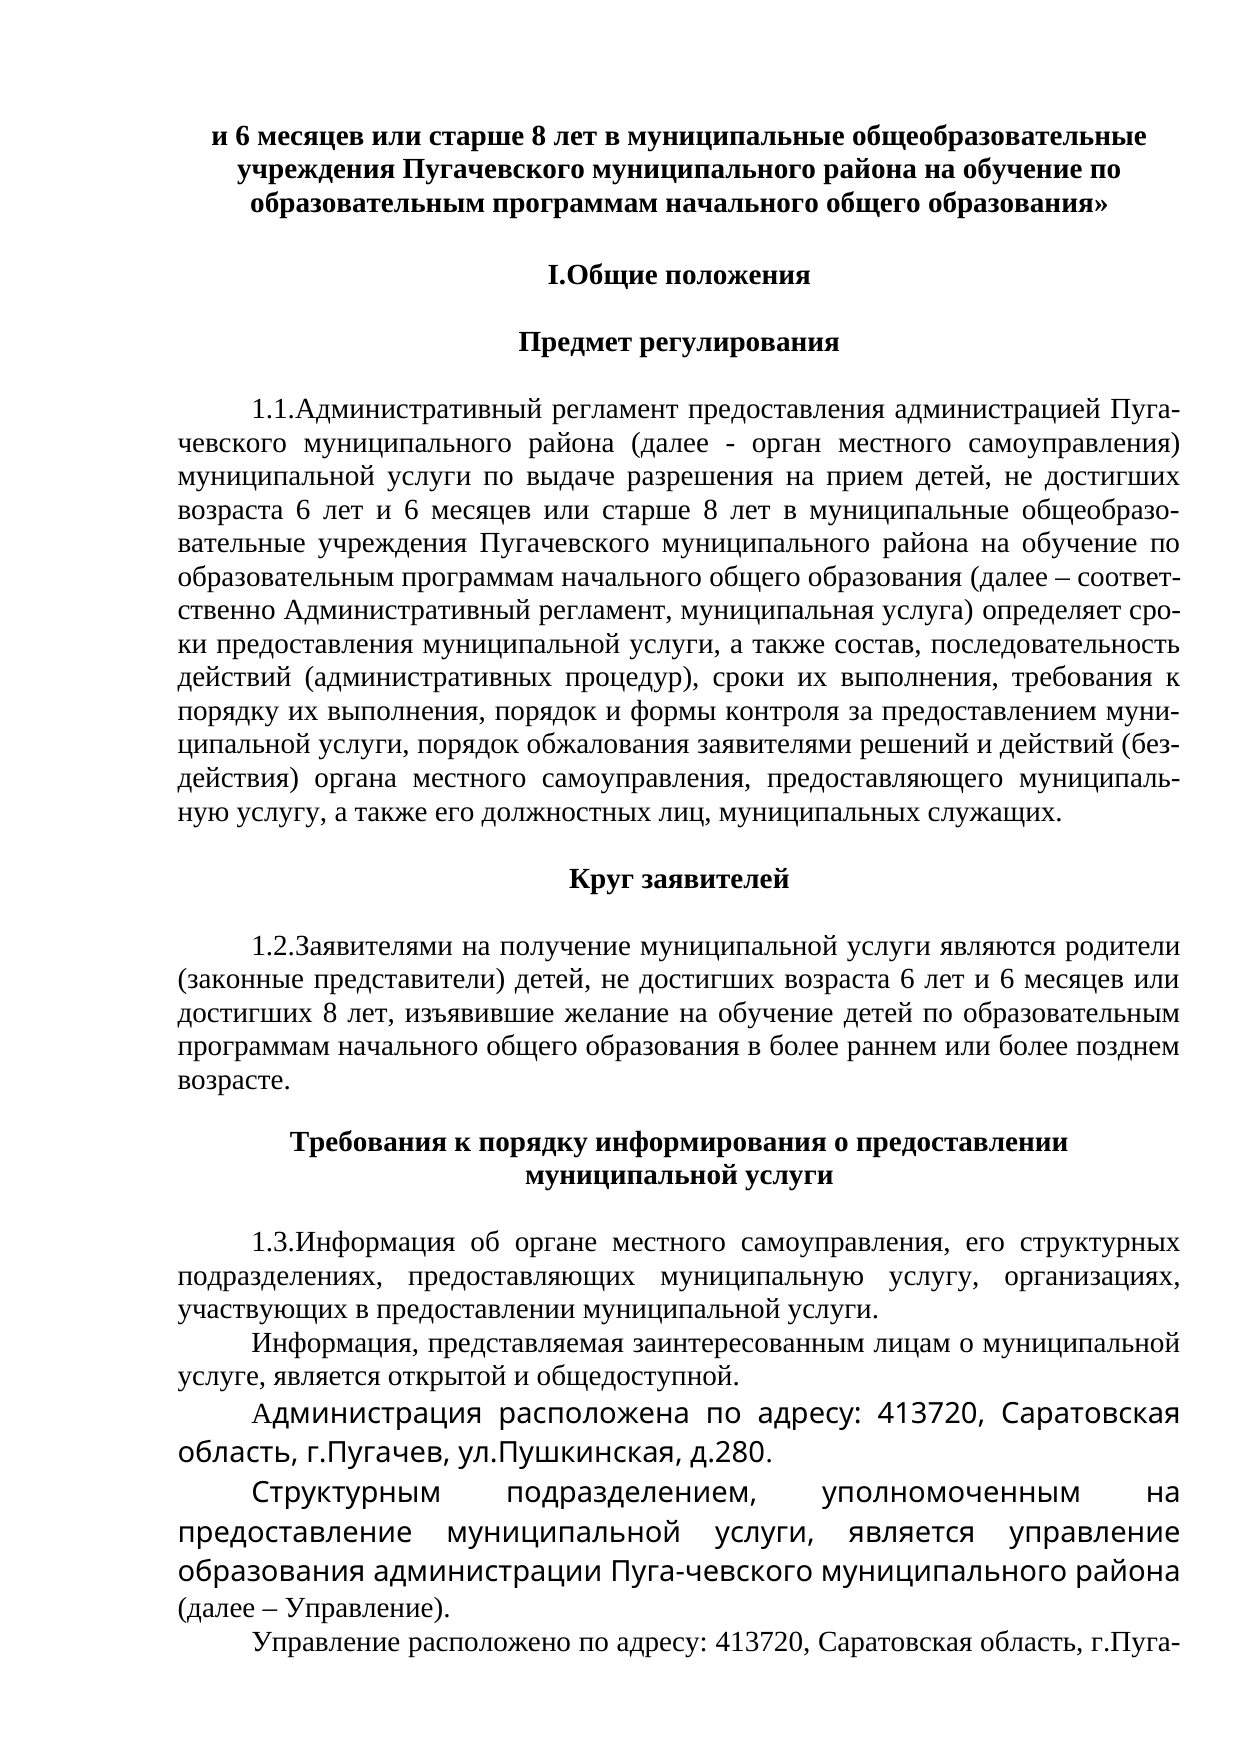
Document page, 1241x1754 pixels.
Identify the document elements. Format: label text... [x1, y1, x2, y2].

text Администрация расположена по адресу: 413720, Саратовская область, г.Пугачев, ул.Пушкинская, д.280. [177, 1392, 1181, 1471]
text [177, 1624, 1181, 1657]
text 1.2.Заявителями на получение муниципальной услуги являются родители (законные представители) детей, не достигших возраста 6 лет и 6 месяцев или достигших 8 лет, изъявившие желание на обучение детей по образовательным программам начального общего образования в более раннем или более позднем возрасте. [177, 928, 1181, 1096]
text Требования к порядку информирования о предоставлении [177, 1124, 1181, 1157]
text 1.1.Административный регламент предоставления администрацией Пуга-чевского муниципального района (далее - орган местного самоуправления) муниципальной услуги по выдаче разрешения на прием детей, не достигших возраста 6 лет и 6 месяцев или старше 8 лет в муниципальные общеобразо-вательные учреждения Пугачевского муниципального района на обучение по образовательным программам начального общего образования (далее – соответ-ственно Административный регламент, муниципальная услуга) определяет сро-ки предоставления муниципальной услуги, а также состав, последовательность действий (административных процедур), сроки их выполнения, требования к порядку их выполнения, порядок и формы контроля за предоставлением муни-ципальной услуги, порядок обжалования заявителями решений и действий (без-действия) органа местного самоуправления, предоставляющего муниципаль-ную услугу, а также его должностных лиц, муниципальных служащих. [177, 391, 1181, 827]
text Структурным подразделением, уполномоченным на предоставление муниципальной услуги, является управление образования администрации Пуга-чевского муниципального района (далее – Управление). [177, 1471, 1181, 1624]
text Предмет регулирования [177, 324, 1181, 358]
text и 6 месяцев или старше 8 лет в муниципальные общеобразовательные учреждения Пугачевского муниципального района на обучение по образовательным программам начального общего образования» [177, 118, 1181, 219]
text Информация, представляемая заинтересованным лицам о муниципальной услуге, является открытой и общедоступной. [177, 1325, 1181, 1392]
text I.Общие положения [177, 257, 1181, 291]
text 1.3.Информация об органе местного самоуправления, его структурных подразделениях, предоставляющих муниципальную услугу, организациях, участвующих в предоставлении муниципальной услуги. [177, 1224, 1181, 1325]
text Круг заявителей [177, 861, 1181, 894]
text муниципальной услуги [177, 1157, 1181, 1191]
